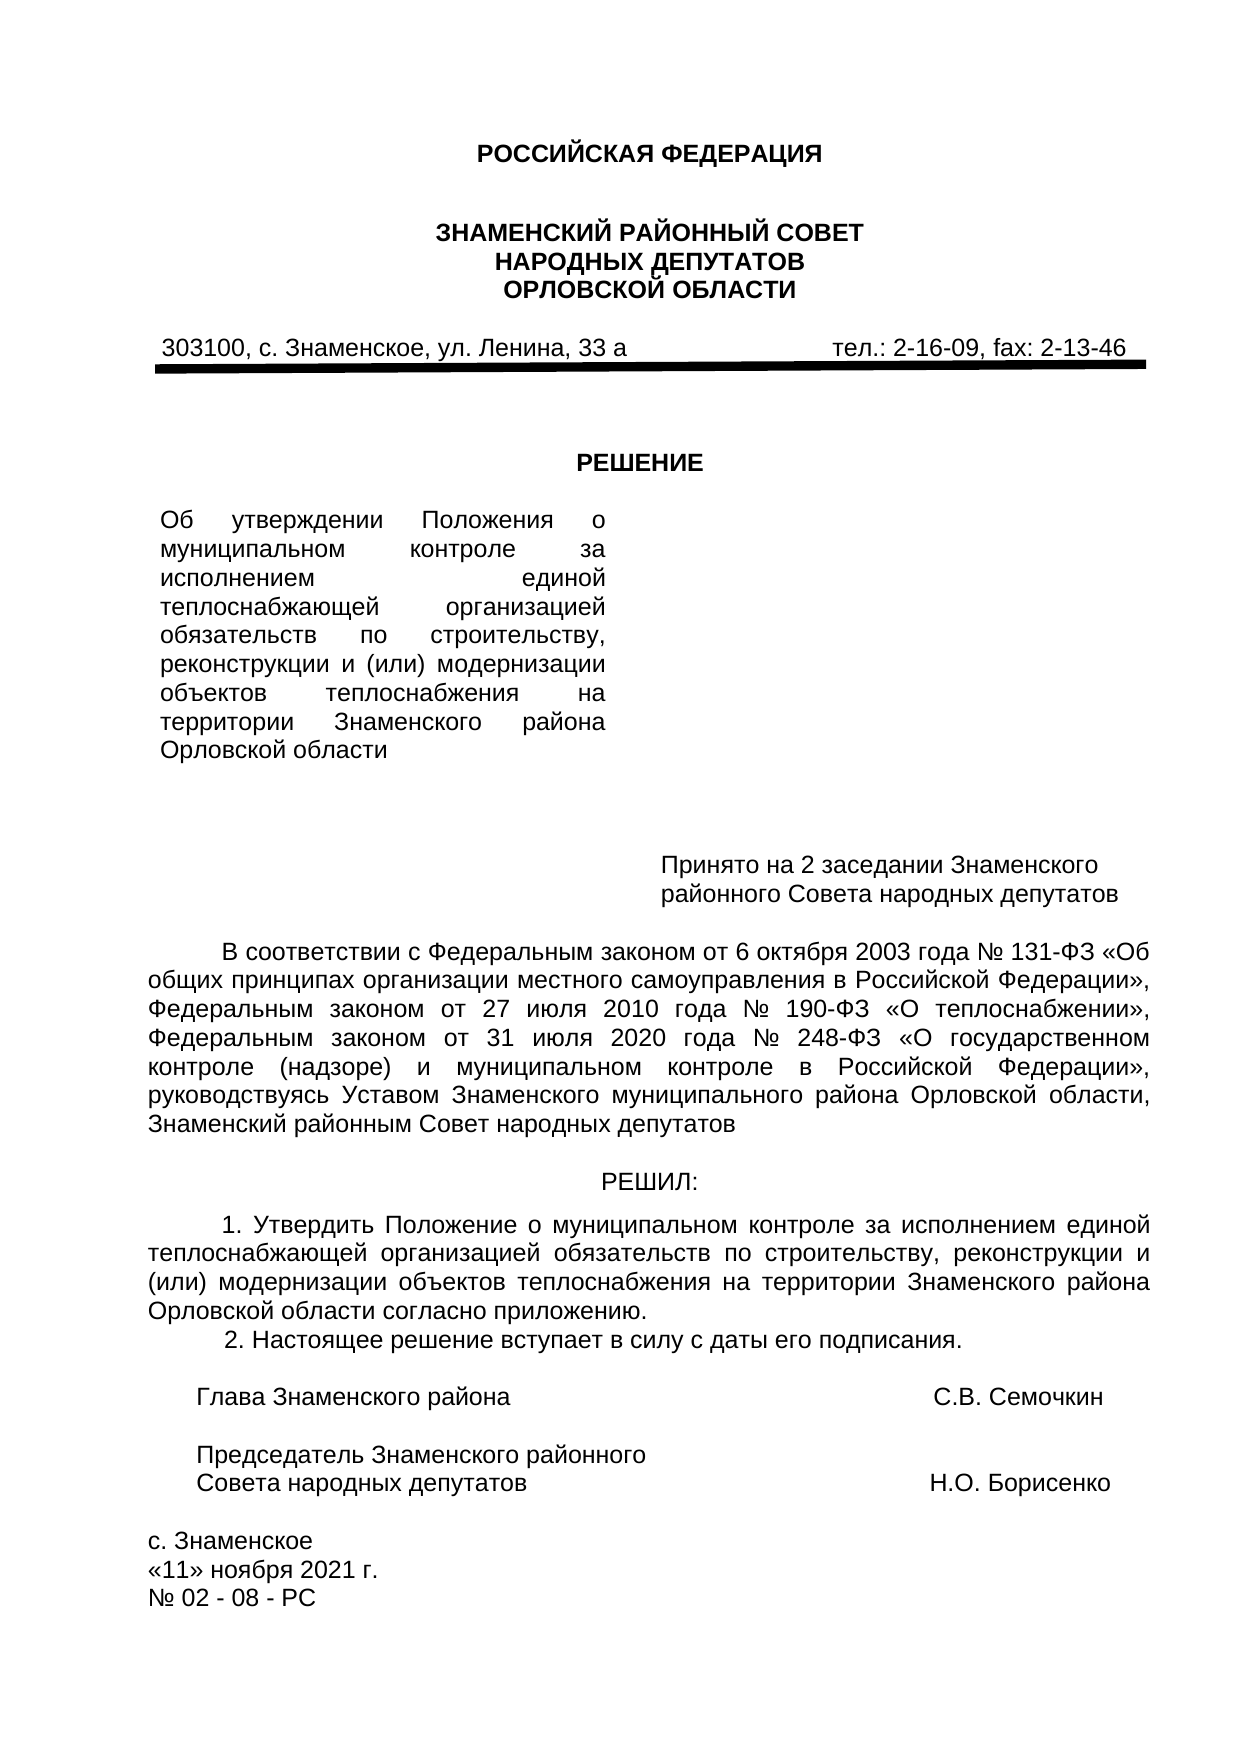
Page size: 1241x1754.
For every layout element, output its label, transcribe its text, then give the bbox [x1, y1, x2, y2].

text с. Знаменское [148, 1526, 1152, 1554]
text 303100, с. Знаменское, ул. Ленина, 33 а тел.: 2-16-09, fax: 2-13-46 [148, 333, 1152, 361]
text № 02 - 08 - РС [148, 1583, 1152, 1612]
text Председатель Знаменского районного [148, 1439, 1152, 1468]
text РЕШЕНИЕ [148, 448, 1152, 476]
text «11» ноября 2021 г. [148, 1554, 1152, 1583]
text ОРЛОВСКОЙ ОБЛАСТИ [148, 275, 1152, 304]
text РЕШИЛ: [148, 1166, 1152, 1195]
subtitle ЗНАМЕНСКИЙ РАЙОННЫЙ СОВЕТ НАРОДНЫХ ДЕПУТАТОВ [148, 218, 1152, 275]
text Совета народных депутатов Н.О. Борисенко [148, 1468, 1152, 1497]
subtitle РОССИЙСКАЯ ФЕДЕРАЦИЯ [148, 139, 1152, 168]
text Принято на 2 заседании Знаменского [148, 850, 1152, 879]
text Глава Знаменского района С.В. Семочкин [148, 1382, 1152, 1411]
text 2. Настоящее решение вступает в силу с даты его подписания. [148, 1324, 1152, 1353]
table_header Об утверждении Положения о муниципальном контроле за исполнением единой теплоснабжающей организацией обязательств по строительству, реконструкции и (или) модернизации объектов теплоснабжения на территории Знаменского района Орловской области [149, 505, 617, 821]
text районного Совета народных депутатов [148, 879, 1152, 908]
text В соответствии с Федеральным законом от 6 октября 2003 года № 131-ФЗ «Об общих принципах организации местного самоуправления в Российской Федерации», Федеральным законом от 27 июля 2010 года № 190-ФЗ «О теплоснабжении», Федеральным законом от 31 июля 2020 года № 248-ФЗ «О государственном контроле (надзоре) и муниципальном контроле в Российской Федерации», руководствуясь Уставом Знаменского муниципального района Орловской области, Знаменский районным Совет народных депутатов [148, 936, 1152, 1138]
text 1. Утвердить Положение о муниципальном контроле за исполнением единой теплоснабжающей организацией обязательств по строительству, реконструкции и (или) модернизации объектов теплоснабжения на территории Знаменского района Орловской области согласно приложению. [148, 1209, 1152, 1324]
